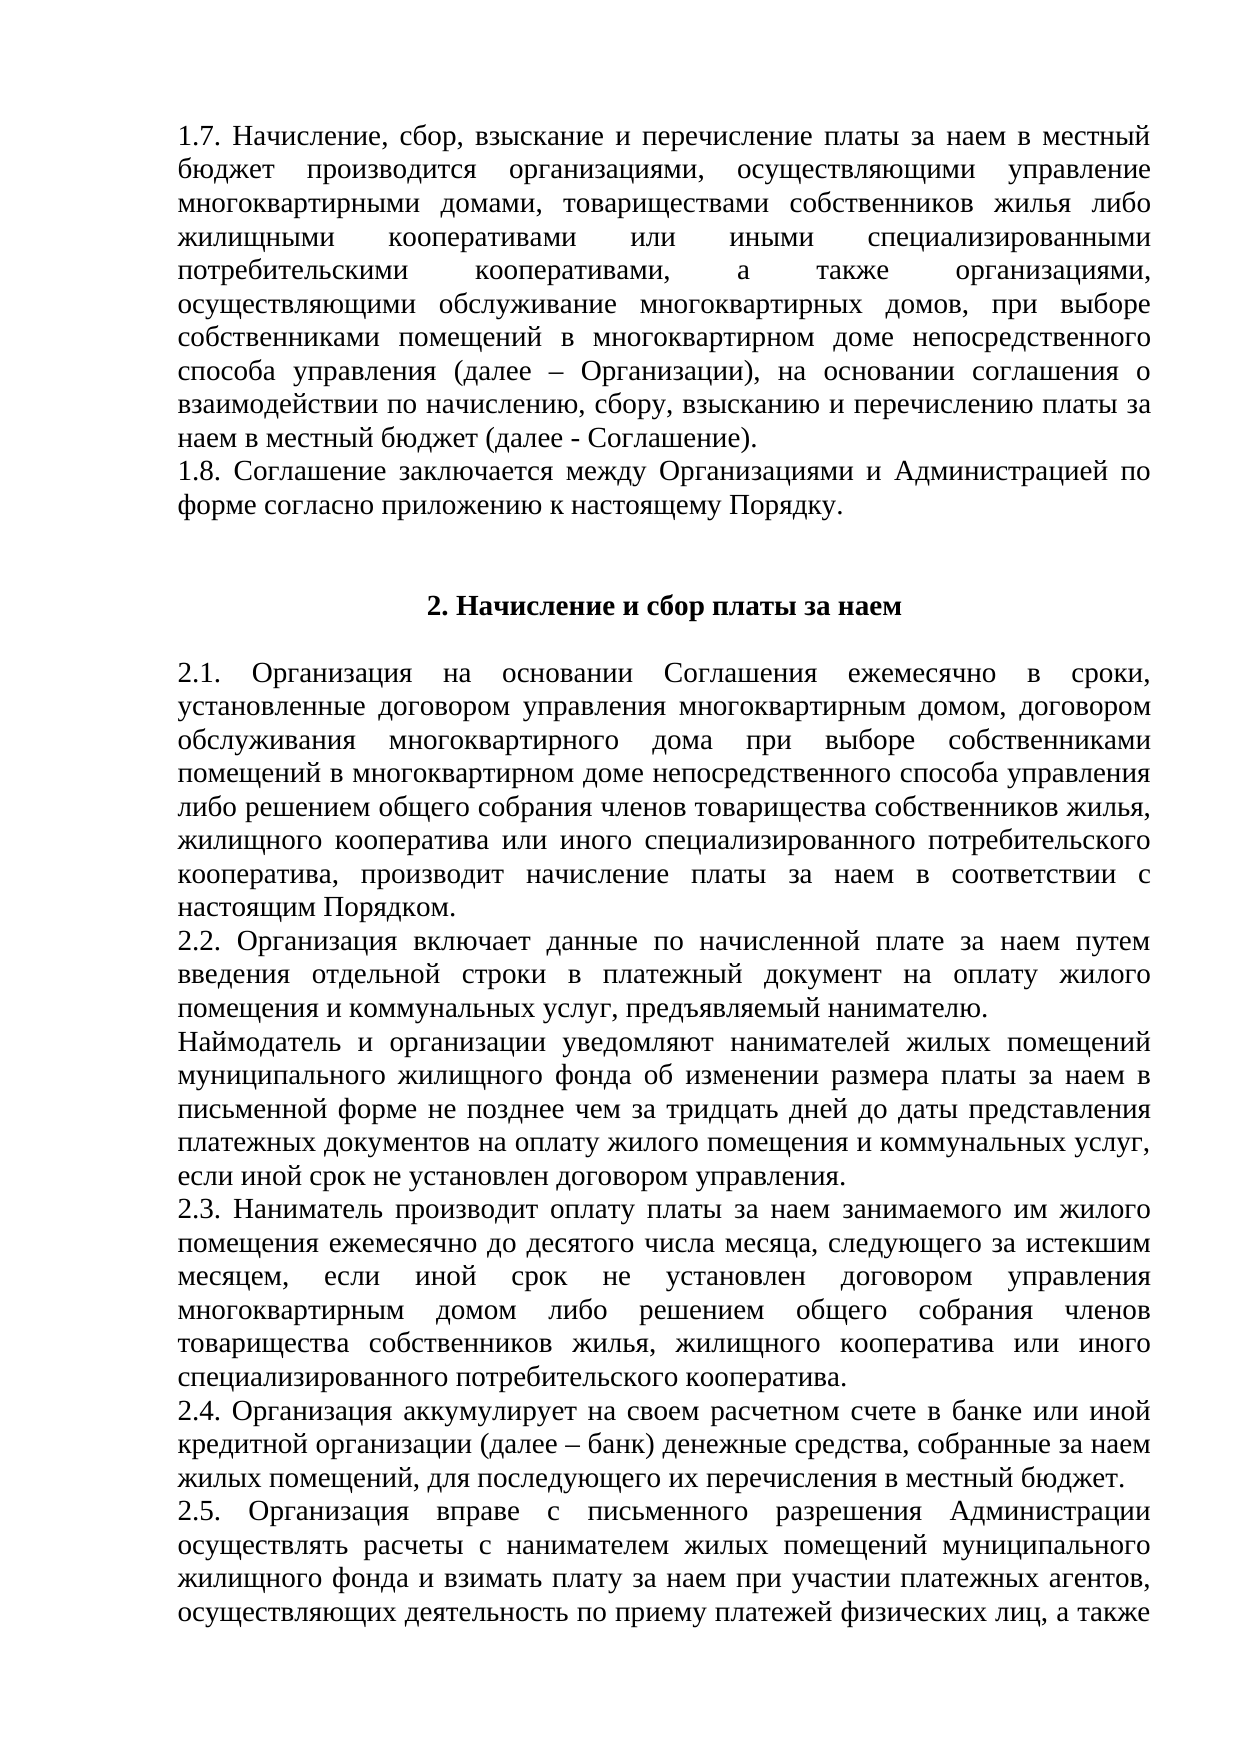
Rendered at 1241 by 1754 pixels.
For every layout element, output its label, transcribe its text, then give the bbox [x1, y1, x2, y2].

text 1.8. Соглашение заключается между Организациями и Администрацией по форме согласно приложению к настоящему Порядку. [177, 453, 1152, 521]
text 2.1. Организация на основании Соглашения ежемесячно в сроки, установленные договором управления многоквартирным домом, договором обслуживания многоквартирного дома при выборе собственниками помещений в многоквартирном доме непосредственного способа управления либо решением общего собрания членов товарищества собственников жилья, жилищного кооператива или иного специализированного потребительского кооператива, производит начисление платы за наем в соответствии с настоящим Порядком. [177, 655, 1152, 923]
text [177, 1493, 1152, 1627]
text 2.2. Организация включает данные по начисленной плате за наем путем введения отдельной строки в платежный документ на оплату жилого помещения и коммунальных услуг, предъявляемый нанимателю. [177, 923, 1152, 1024]
text 1.7. Начисление, сбор, взыскание и перечисление платы за наем в местный бюджет производится организациями, осуществляющими управление многоквартирными домами, товариществами собственников жилья либо жилищными кооперативами или иными специализированными потребительскими кооперативами, а также организациями, осуществляющими обслуживание многоквартирных домов, при выборе собственниками помещений в многоквартирном доме непосредственного способа управления (далее – Организации), на основании соглашения о взаимодействии по начислению, сбору, взысканию и перечислению платы за наем в местный бюджет (далее - Соглашение). [177, 118, 1152, 453]
text 2.3. Наниматель производит оплату платы за наем занимаемого им жилого помещения ежемесячно до десятого числа месяца, следующего за истекшим месяцем, если иной срок не установлен договором управления многоквартирным домом либо решением общего собрания членов товарищества собственников жилья, жилищного кооператива или иного специализированного потребительского кооператива. [177, 1191, 1152, 1393]
text 2.4. Организация аккумулирует на своем расчетном счете в банке или иной кредитной организации (далее – банк) денежные средства, собранные за наем жилых помещений, для последующего их перечисления в местный бюджет. [177, 1393, 1152, 1493]
text Наймодатель и организации уведомляют нанимателей жилых помещений муниципального жилищного фонда об изменении размера платы за наем в письменной форме не позднее чем за тридцать дней до даты представления платежных документов на оплату жилого помещения и коммунальных услуг, если иной срок не установлен договором управления. [177, 1024, 1152, 1191]
text 2. Начисление и сбор платы за наем [177, 588, 1152, 621]
